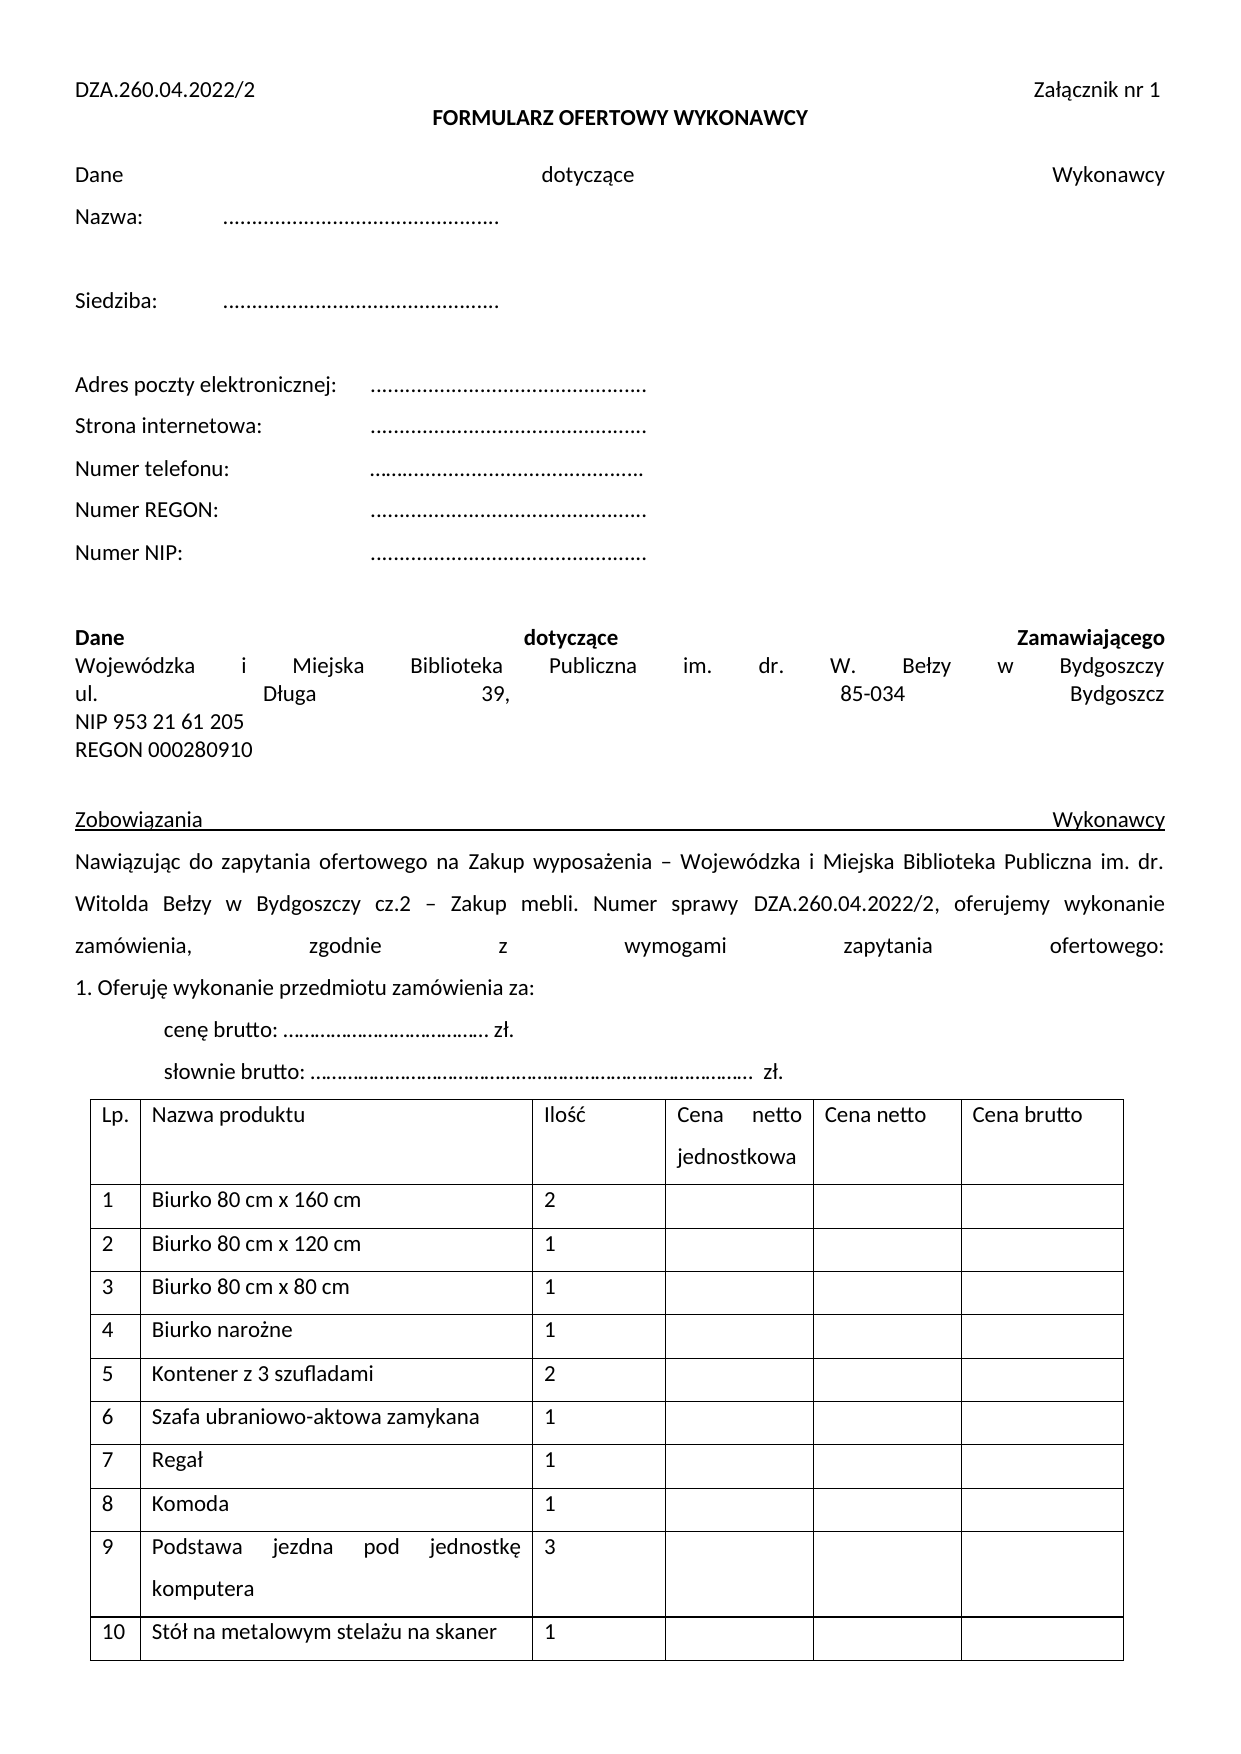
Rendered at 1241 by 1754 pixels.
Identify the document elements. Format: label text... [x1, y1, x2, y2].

table_cell [814, 1359, 961, 1401]
table_cell 4 [91, 1315, 140, 1358]
table_cell 1 [91, 1185, 140, 1228]
table_cell [962, 1402, 1123, 1444]
table_cell 3 [91, 1272, 140, 1314]
table_cell [962, 1229, 1123, 1271]
table_cell [666, 1315, 813, 1358]
table_cell [962, 1489, 1123, 1531]
text REGON 000280910 [75, 735, 1165, 763]
table_cell [814, 1445, 961, 1488]
table_cell 1 [533, 1618, 665, 1660]
table_cell [666, 1532, 813, 1616]
table_cell [666, 1489, 813, 1531]
table_cell 6 [91, 1402, 140, 1444]
table_cell [666, 1229, 813, 1271]
table_cell 1 [533, 1229, 665, 1271]
table_cell [666, 1445, 813, 1488]
table_cell [962, 1532, 1123, 1616]
table_cell 10 [91, 1618, 140, 1660]
table_cell 1 [533, 1445, 665, 1488]
table_cell [962, 1272, 1123, 1314]
table_cell 8 [91, 1489, 140, 1531]
table_cell Szafa ubraniowo-aktowa zamykana [141, 1402, 532, 1444]
text Zobowiązania Wykonawcy Nawiązując do zapytania ofertowego na Zakup wyposażenia – Wojewódzka i Miejska Biblioteka Publiczna im. dr. Witolda Bełzy w Bydgoszczy cz.2 – Zakup mebli. Numer sprawy DZA.260.04.2022/2, oferujemy wykonanie zamówienia, zgodnie z wymogami zapytania ofertowego: 1. Oferuję wykonanie przedmiotu zamówienia za: [75, 831, 1165, 1001]
table_cell [666, 1618, 813, 1660]
table_cell 3 [533, 1532, 665, 1616]
table_cell 2 [533, 1359, 665, 1401]
table_cell [814, 1315, 961, 1358]
text DZA.260.04.2022/2 Załącznik nr 1 [75, 75, 1165, 103]
table_cell [666, 1359, 813, 1401]
table_cell 1 [533, 1315, 665, 1358]
table_cell [666, 1272, 813, 1314]
table_cell [814, 1229, 961, 1271]
text Dane dotyczące Zamawiającego Wojewódzka i Miejska Biblioteka Publiczna im. dr. W. Bełzy w Bydgoszczy ul. Długa 39, 85-034 Bydgoszcz NIP 953 21 61 205 [75, 623, 1165, 735]
table_cell [814, 1185, 961, 1228]
table_cell [666, 1402, 813, 1444]
table_cell [962, 1185, 1123, 1228]
table_cell [814, 1272, 961, 1314]
table_cell Stół na metalowym stelażu na skaner [141, 1618, 532, 1660]
table_header Cena netto [814, 1100, 961, 1184]
table_cell Biurko 80 cm x 160 cm [141, 1185, 532, 1228]
table_cell Podstawa jezdna pod jednostkę komputera [141, 1532, 532, 1616]
table_header Lp. [91, 1100, 140, 1184]
table_cell [814, 1532, 961, 1616]
table_cell Komoda [141, 1489, 532, 1531]
table_cell 2 [533, 1185, 665, 1228]
text słownie brutto: ………………………………………………………………………… zł. [75, 1057, 1165, 1085]
table_header Cena brutto [962, 1100, 1123, 1184]
table_header Nazwa produktu [141, 1100, 532, 1184]
table_cell Biurko 80 cm x 120 cm [141, 1229, 532, 1271]
table_cell [962, 1359, 1123, 1401]
table_cell 5 [91, 1359, 140, 1401]
table_cell Biurko narożne [141, 1315, 532, 1358]
table_cell [814, 1618, 961, 1660]
table_header Cena netto jednostkowa [666, 1100, 813, 1184]
text Zobowiązania Wykonawcy Nawiązując do zapytania ofertowego na Zakup wyposażenia – Wojewódzka i Miejska Biblioteka Publiczna im. dr. Witolda Bełzy w Bydgoszczy cz.2 – Zakup mebli. Numer sprawy DZA.260.04.2022/2, oferujemy wykonanie zamówienia, zgodnie z wymogami zapytania ofertowego: 1. Oferuję wykonanie przedmiotu zamówienia za: [75, 763, 1165, 829]
table_cell 1 [533, 1489, 665, 1531]
table_cell [962, 1445, 1123, 1488]
table_cell [814, 1489, 961, 1531]
table_cell [666, 1185, 813, 1228]
text cenę brutto: ………………………………… zł. [75, 1015, 1165, 1043]
table_cell 7 [91, 1445, 140, 1488]
table_cell [962, 1618, 1123, 1660]
table_cell [962, 1315, 1123, 1358]
text Dane dotyczące Wykonawcy Nazwa: ................................................ Siedziba: ................................................ Adres poczty elektronicznej: ................................................ Strona internetowa: ................................................ Numer telefonu: …….......................................... Numer REGON: ................................................ Numer NIP: ................................................ [75, 160, 1165, 609]
table_cell 1 [533, 1402, 665, 1444]
table_cell 1 [533, 1272, 665, 1314]
table_cell 2 [91, 1229, 140, 1271]
table_cell 9 [91, 1532, 140, 1616]
table_cell Biurko 80 cm x 80 cm [141, 1272, 532, 1314]
text FORMULARZ OFERTOWY WYKONAWCY [75, 103, 1165, 160]
table_cell Kontener z 3 szufladami [141, 1359, 532, 1401]
table_cell Regał [141, 1445, 532, 1488]
table_header Ilość [533, 1100, 665, 1184]
table_cell [814, 1402, 961, 1444]
